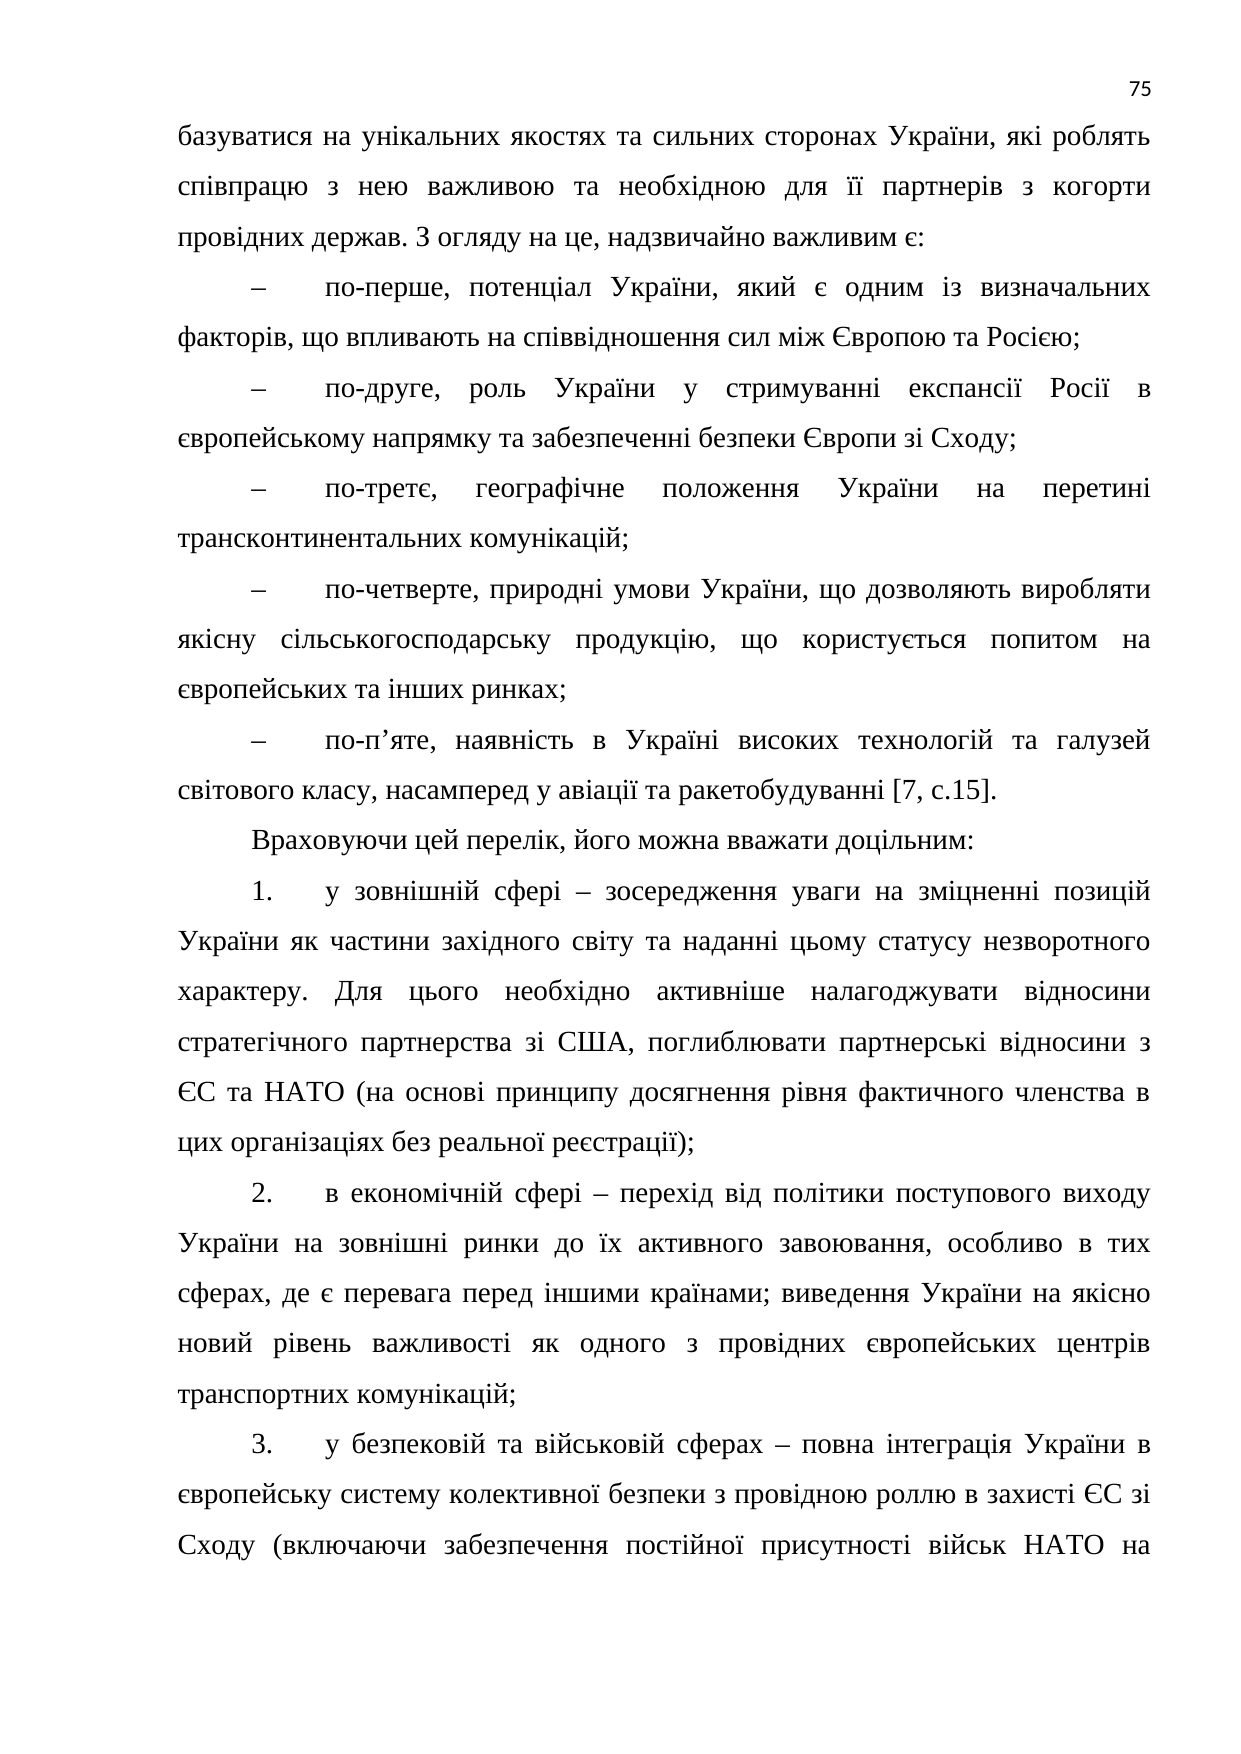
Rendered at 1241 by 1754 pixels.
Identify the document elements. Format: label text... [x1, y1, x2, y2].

list у зовнішній сфері – зосередження уваги на зміцненні позицій України як частини західного світу та наданні цьому статусу незворотного характеру. Для цього необхідно активніше налагоджувати відносини стратегічного партнерства зі США, поглиблювати партнерські відносини з ЄС та НАТО (на основі принципу досягнення рівня фактичного членства в цих організаціях без реальної реєстрації); [177, 873, 1152, 1158]
list по-друге, роль України у стримуванні експансії Росії в європейському напрямку та забезпеченні безпеки Європи зі Сходу; [177, 370, 1152, 453]
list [177, 1426, 1152, 1560]
list в економічній сфері – перехід від політики поступового виходу України на зовнішні ринки до їх активного завоювання, особливо в тих сферах, де є перевага перед іншими країнами; виведення України на якісно новий рівень важливості як одного з провідних європейських центрів транспортних комунікацій; [177, 1175, 1152, 1409]
list по-п’яте, наявність в Україні високих технологій та галузей світового класу, насамперед у авіації та ракетобудуванні [7, с.15]. [177, 722, 1152, 806]
list по-третє, географічне положення України на перетині трансконтинентальних комунікацій; [177, 470, 1152, 554]
text Враховуючи цей перелік, його можна вважати доцільним: [177, 822, 1152, 856]
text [177, 118, 1152, 252]
list по-четверте, природні умови України, що дозволяють виробляти якісну сільськогосподарську продукцію, що користується попитом на європейських та інших ринках; [177, 571, 1152, 705]
list по-перше, потенціал України, який є одним із визначальних факторів, що впливають на співвідношення сил між Європою та Росією; [177, 269, 1152, 353]
